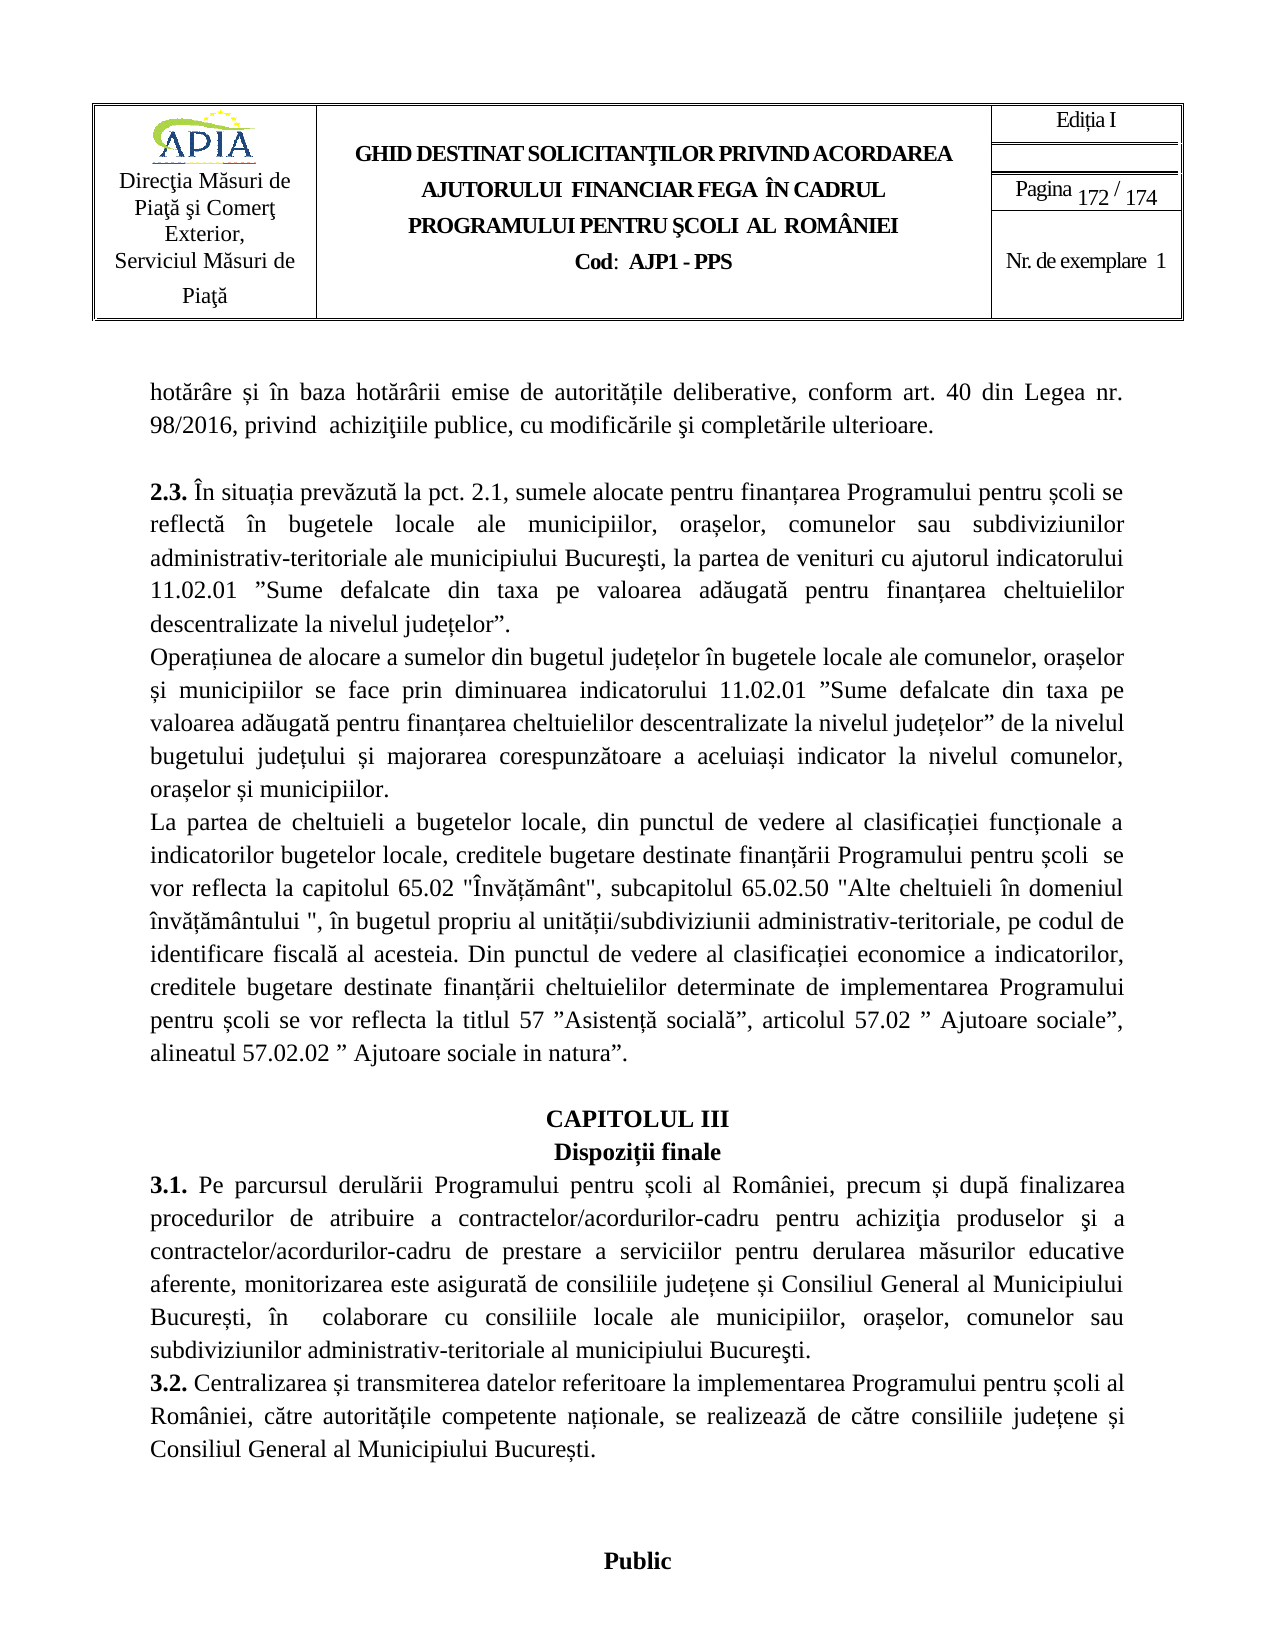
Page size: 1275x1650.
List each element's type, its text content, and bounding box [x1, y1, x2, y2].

text 2.3. În situația prevăzută la pct. 2.1, sumele alocate pentru finanțarea Programului pentru școli se reflectă în bugetele locale ale municipiilor, orașelor, comunelor sau subdiviziunilor administrativ-teritoriale ale municipiului Bucureşti, la partea de venituri cu ajutorul indicatorului 11.02.01 ”Sume defalcate din taxa pe valoarea adăugată pentru finanțarea cheltuielilor descentralizate la nivelul județelor”. [150, 477, 1125, 637]
text La partea de cheltuieli a bugetelor locale, din punctul de vedere al clasificației funcționale a indicatorilor bugetelor locale, creditele bugetare destinate finanțării Programului pentru școli se vor reflecta la capitolul 65.02 "Învățământ", subcapitolul 65.02.50 "Alte cheltuieli în domeniul învățământului ", în bugetul propriu al unității/subdiviziunii administrativ-teritoriale, pe codul de identificare fiscală al acesteia. Din punctul de vedere al clasificației economice a indicatorilor, creditele bugetare destinate finanțării cheltuielilor determinate de implementarea Programului pentru școli se vor reflecta la titlul 57 ”Asistență socială”, articolul 57.02 ” Ajutoare sociale”, alineatul 57.02.02 ” Ajutoare sociale in natura”. [150, 807, 1125, 1067]
text Dispoziții finale [150, 1137, 1125, 1166]
text CAPITOLUL III [150, 1104, 1125, 1133]
text 3.2. Centralizarea și transmiterea datelor referitoare la implementarea Programului pentru școli al României, către autoritățile competente naționale, se realizează de către consiliile județene și Consiliul General al Municipiului București. [150, 1368, 1125, 1463]
text 3.1. Pe parcursul derulării Programului pentru școli al României, precum și după finalizarea procedurilor de atribuire a contractelor/acordurilor-cadru pentru achiziţia produselor şi a contractelor/acordurilor-cadru de prestare a serviciilor pentru derularea măsurilor educative aferente, monitorizarea este asigurată de consiliile județene și Consiliul General al Municipiului București, în colaborare cu consiliile locale ale municipiilor, orașelor, comunelor sau subdiviziunilor administrativ-teritoriale al municipiului Bucureşti. [150, 1170, 1125, 1364]
picture [147, 106, 263, 168]
text Operațiunea de alocare a sumelor din bugetul județelor în bugetele locale ale comunelor, orașelor și municipiilor se face prin diminuarea indicatorului 11.02.01 ”Sume defalcate din taxa pe valoarea adăugată pentru finanțarea cheltuielilor descentralizate la nivelul județelor” de la nivelul bugetului județului și majorarea corespunzătoare a aceluiași indicator la nivelul comunelor, orașelor și municipiilor. [150, 642, 1125, 802]
